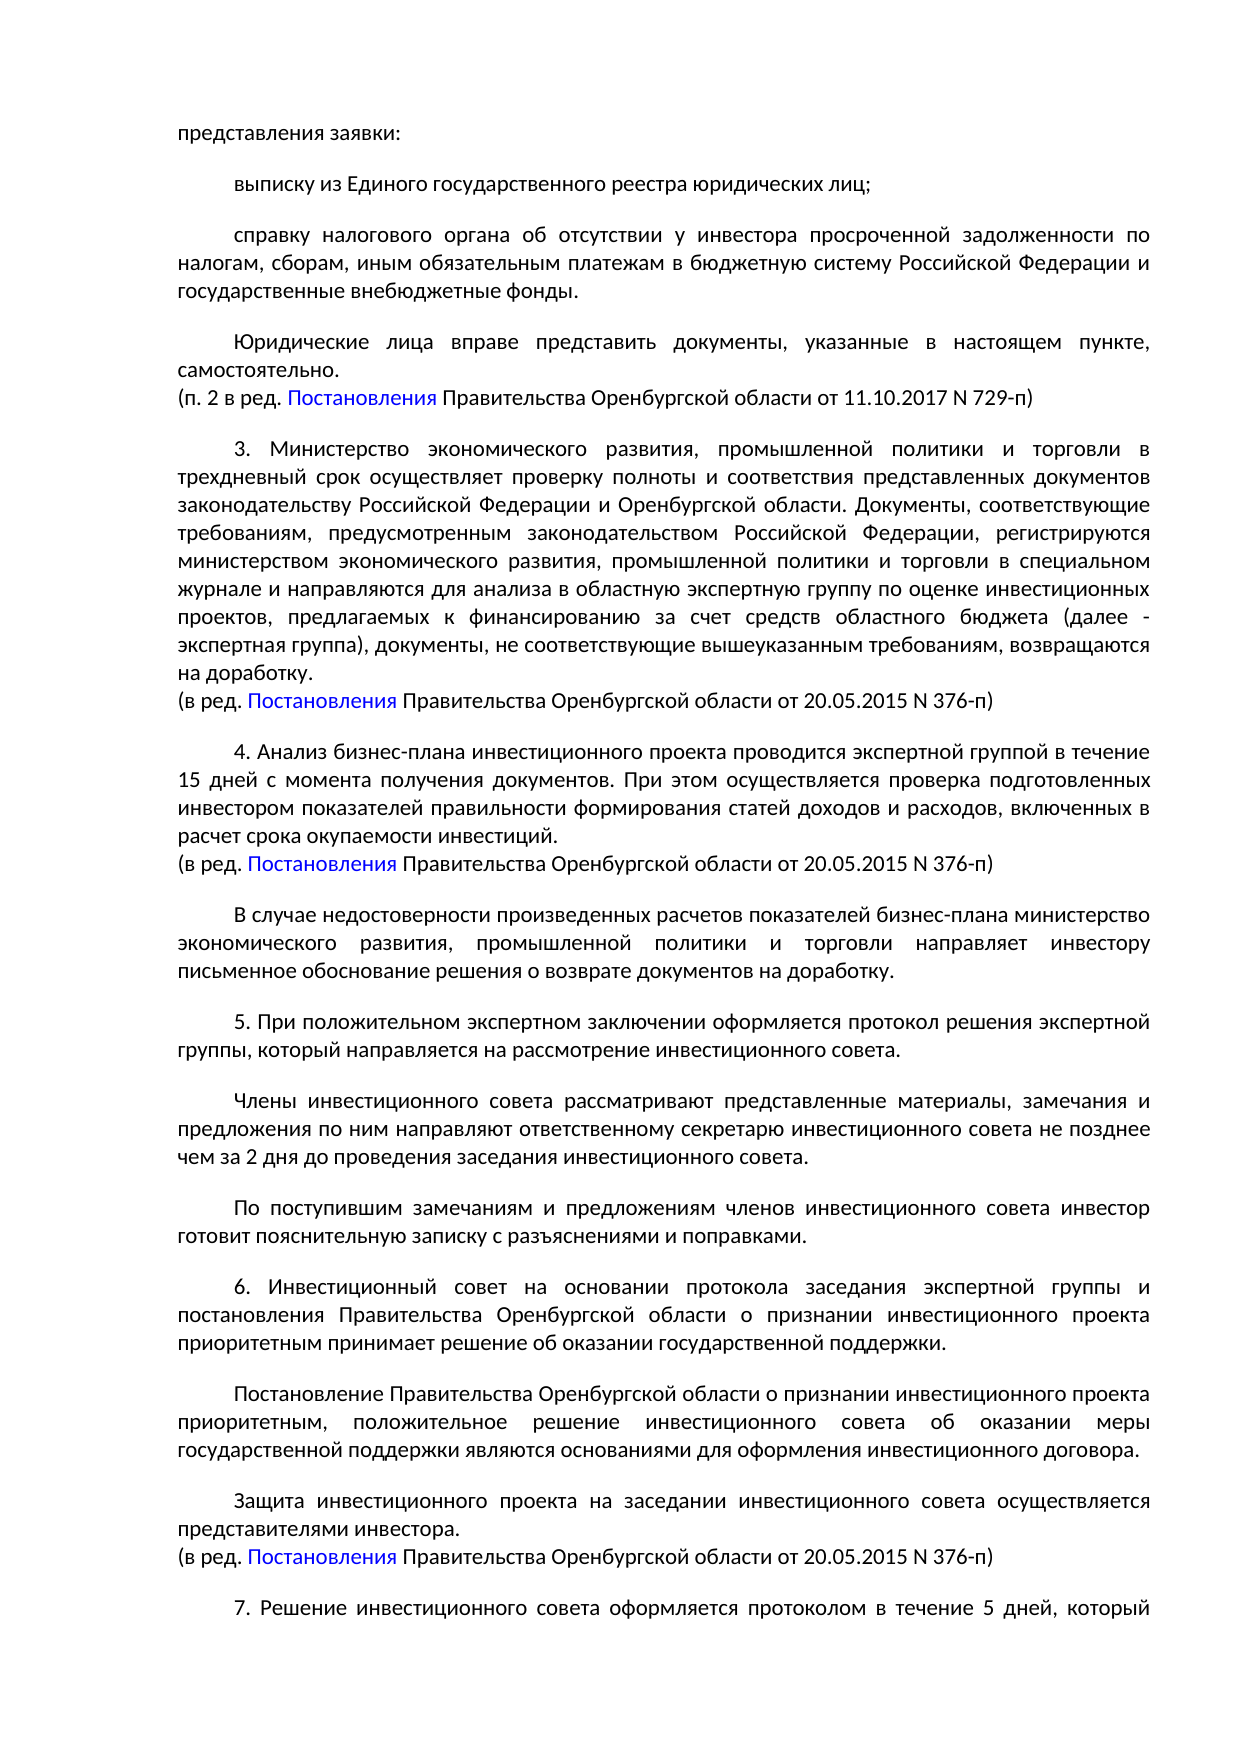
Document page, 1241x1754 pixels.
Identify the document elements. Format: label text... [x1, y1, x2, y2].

text (в ред. Постановления Правительства Оренбургской области от 20.05.2015 N 376-п) [177, 1542, 1152, 1570]
text Защита инвестиционного проекта на заседании инвестиционного совета осуществляется представителями инвестора. [177, 1486, 1152, 1542]
text выписку из Единого государственного реестра юридических лиц; [177, 169, 1152, 197]
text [177, 118, 1152, 146]
text (п. 2 в ред. Постановления Правительства Оренбургской области от 11.10.2017 N 729-п) [177, 383, 1152, 411]
text 4. Анализ бизнес-плана инвестиционного проекта проводится экспертной группой в течение 15 дней с момента получения документов. При этом осуществляется проверка подготовленных инвестором показателей правильности формирования статей доходов и расходов, включенных в расчет срока окупаемости инвестиций. [177, 737, 1152, 849]
text 6. Инвестиционный совет на основании протокола заседания экспертной группы и постановления Правительства Оренбургской области о признании инвестиционного проекта приоритетным принимает решение об оказании государственной поддержки. [177, 1272, 1152, 1356]
text (в ред. Постановления Правительства Оренбургской области от 20.05.2015 N 376-п) [177, 849, 1152, 877]
text (в ред. Постановления Правительства Оренбургской области от 20.05.2015 N 376-п) [177, 686, 1152, 714]
text справку налогового органа об отсутствии у инвестора просроченной задолженности по налогам, сборам, иным обязательным платежам в бюджетную систему Российской Федерации и государственные внебюджетные фонды. [177, 220, 1152, 304]
text В случае недостоверности произведенных расчетов показателей бизнес-плана министерство экономического развития, промышленной политики и торговли направляет инвестору письменное обоснование решения о возврате документов на доработку. [177, 900, 1152, 984]
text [177, 1593, 1152, 1621]
text 5. При положительном экспертном заключении оформляется протокол решения экспертной группы, который направляется на рассмотрение инвестиционного совета. [177, 1007, 1152, 1063]
text Постановление Правительства Оренбургской области о признании инвестиционного проекта приоритетным, положительное решение инвестиционного совета об оказании меры государственной поддержки являются основаниями для оформления инвестиционного договора. [177, 1379, 1152, 1463]
text По поступившим замечаниям и предложениям членов инвестиционного совета инвестор готовит пояснительную записку с разъяснениями и поправками. [177, 1193, 1152, 1249]
text Члены инвестиционного совета рассматривают представленные материалы, замечания и предложения по ним направляют ответственному секретарю инвестиционного совета не позднее чем за 2 дня до проведения заседания инвестиционного совета. [177, 1086, 1152, 1170]
text 3. Министерство экономического развития, промышленной политики и торговли в трехдневный срок осуществляет проверку полноты и соответствия представленных документов законодательству Российской Федерации и Оренбургской области. Документы, соответствующие требованиям, предусмотренным законодательством Российской Федерации, регистрируются министерством экономического развития, промышленной политики и торговли в специальном журнале и направляются для анализа в областную экспертную группу по оценке инвестиционных проектов, предлагаемых к финансированию за счет средств областного бюджета (далее - экспертная группа), документы, не соответствующие вышеуказанным требованиям, возвращаются на доработку. [177, 434, 1152, 686]
text Юридические лица вправе представить документы, указанные в настоящем пункте, самостоятельно. [177, 327, 1152, 383]
